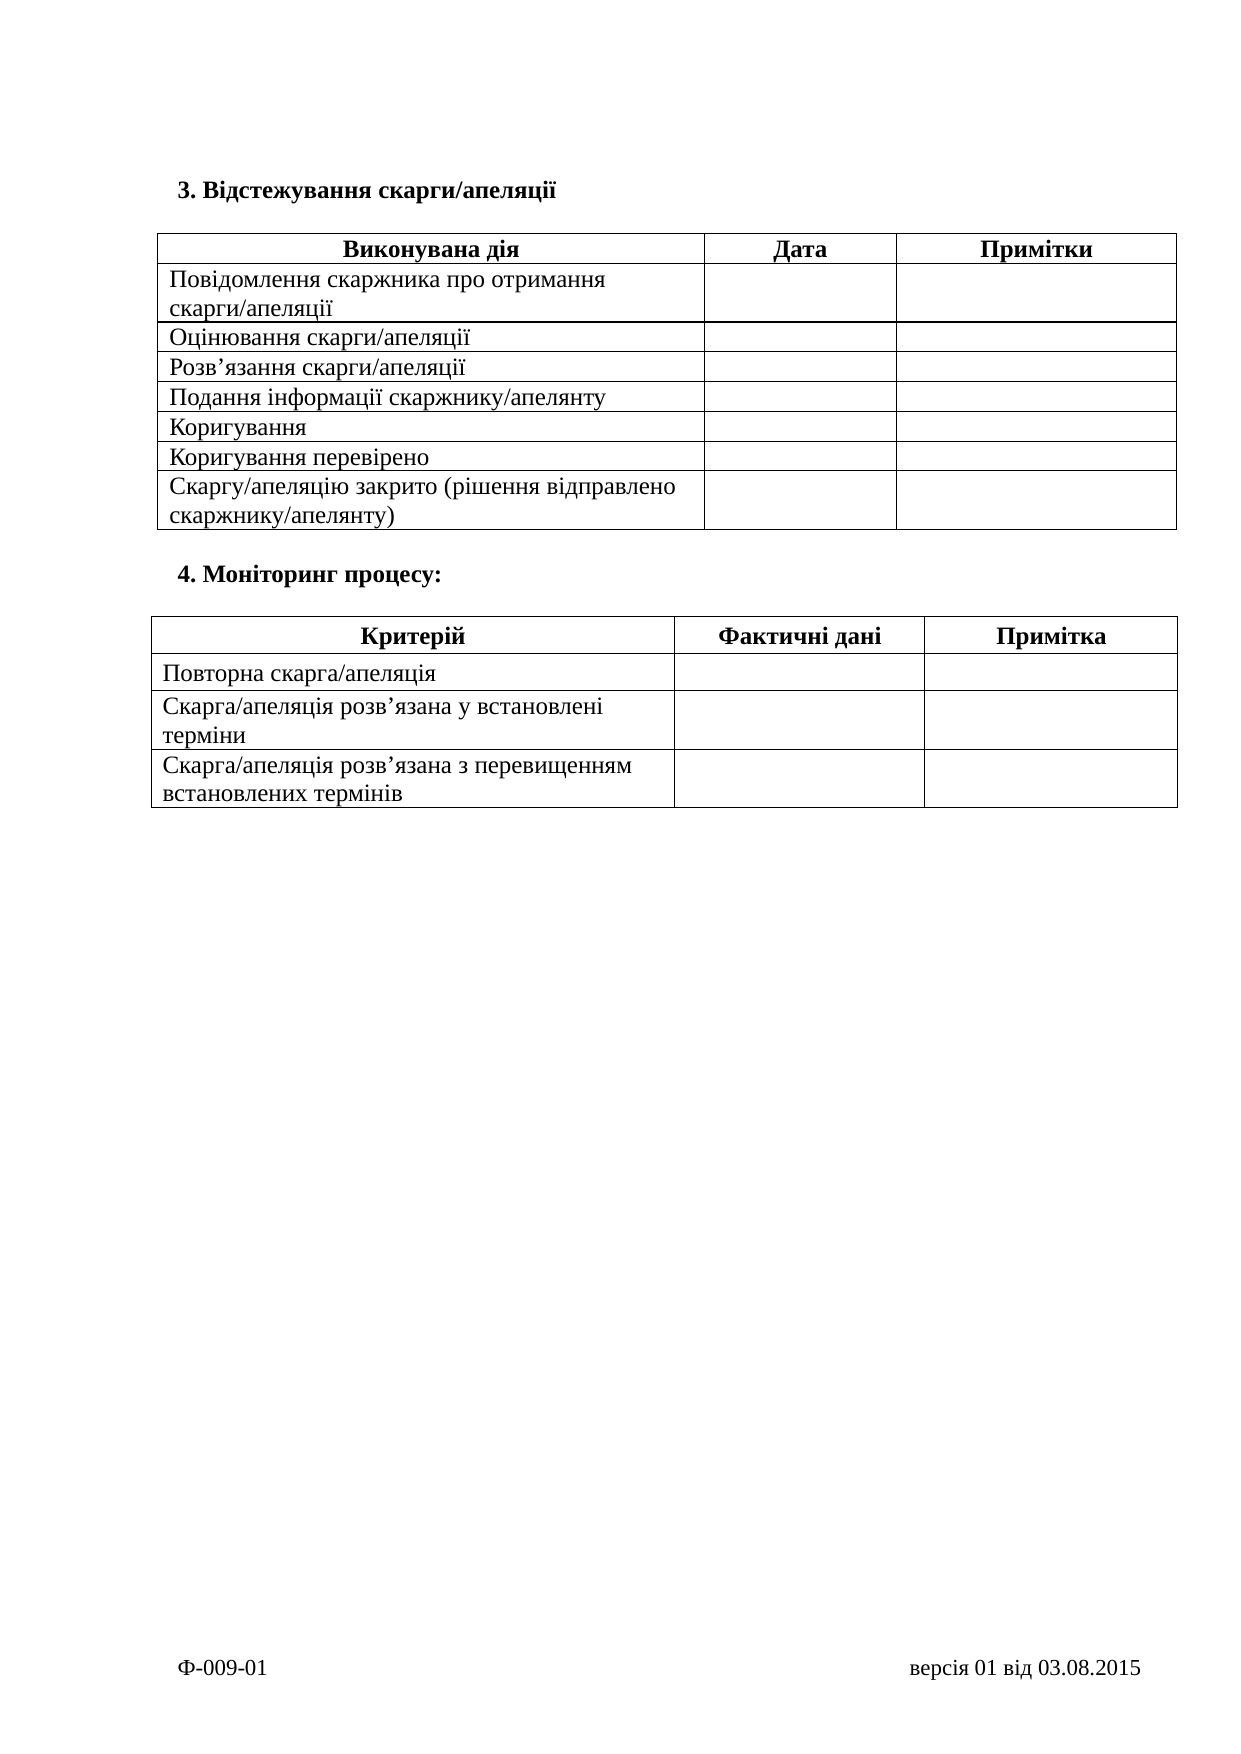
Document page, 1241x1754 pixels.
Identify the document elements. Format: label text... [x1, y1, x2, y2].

table_cell [675, 654, 924, 690]
table_cell [705, 323, 896, 351]
table_cell Повторна скарга/апеляція [152, 654, 674, 690]
table_cell [897, 264, 1176, 321]
table_cell [925, 691, 1177, 749]
table_cell [705, 352, 896, 381]
table_cell [675, 750, 924, 807]
table_cell [897, 471, 1176, 529]
table_header Дата [705, 234, 896, 263]
table_cell [925, 750, 1177, 807]
table_cell [897, 442, 1176, 470]
table_cell Скарга/апеляція розв’язана з перевищенням встановлених термінів [152, 750, 674, 807]
table_cell [705, 412, 896, 441]
table_cell [897, 412, 1176, 441]
table_header Примітки [897, 234, 1176, 263]
table_cell Коригування перевірено [158, 442, 704, 470]
table_cell Розв’язання скарги/апеляції [158, 352, 704, 381]
table_cell Оцінювання скарги/апеляції [158, 323, 704, 351]
table_cell Скаргу/апеляцію закрито (рішення відправлено скаржнику/апелянту) [158, 471, 704, 529]
table_cell [705, 264, 896, 321]
text 4. Моніторинг процесу: [177, 559, 1152, 587]
table_header Примітка [925, 617, 1177, 653]
table_header Фактичні дані [675, 617, 924, 653]
table_cell [897, 352, 1176, 381]
table_cell Подання інформації скаржнику/апелянту [158, 382, 704, 411]
table_cell Коригування [158, 412, 704, 441]
table_cell Повідомлення скаржника про отримання скарги/апеляції [158, 264, 704, 321]
table_cell [705, 471, 896, 529]
table_cell [925, 654, 1177, 690]
table_header Виконувана дія [158, 234, 704, 263]
table_cell [897, 323, 1176, 351]
table_cell [675, 691, 924, 749]
table_header Критерій [152, 617, 674, 653]
table_cell [705, 442, 896, 470]
text 3. Відстежування скарги/апеляції [177, 176, 1152, 204]
table_cell [897, 382, 1176, 411]
table_cell [705, 382, 896, 411]
table_cell Скарга/апеляція розв’язана у встановлені терміни [152, 691, 674, 749]
